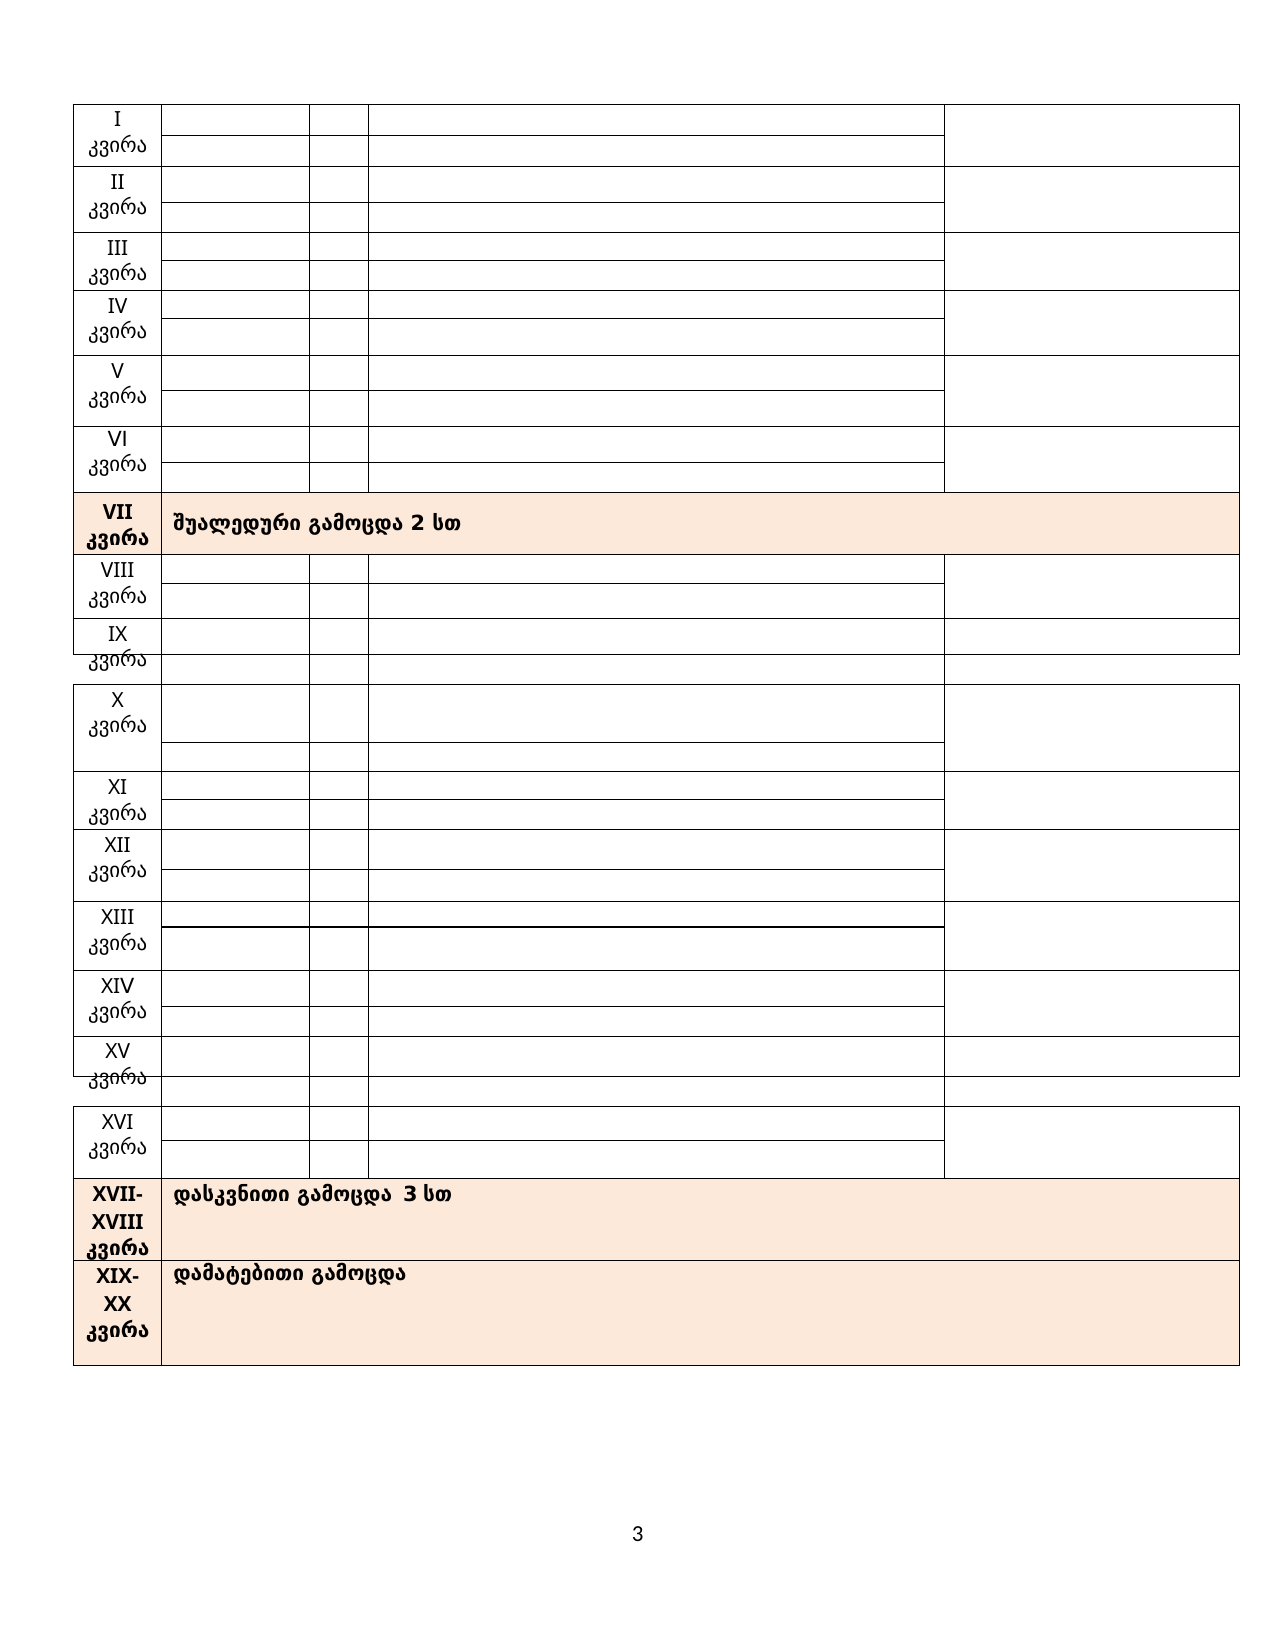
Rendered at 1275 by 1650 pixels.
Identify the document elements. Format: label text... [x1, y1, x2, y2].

table_cell X კვირა [74, 685, 161, 771]
table_cell [310, 584, 368, 618]
table_cell [162, 902, 309, 926]
table_cell [369, 555, 944, 582]
table_cell [369, 1077, 944, 1106]
table_cell [310, 427, 368, 462]
table_cell [310, 743, 368, 771]
table_cell [310, 463, 368, 492]
table_cell VII კვირა [74, 493, 161, 554]
table_cell [945, 902, 1239, 970]
table_cell [162, 555, 309, 582]
table_cell [310, 291, 368, 318]
table_cell II კვირა [74, 167, 161, 232]
table_cell [369, 655, 944, 684]
table_cell [369, 619, 944, 654]
table_cell [162, 971, 309, 1006]
table_cell XIII კვირა [74, 902, 161, 970]
table_cell [310, 870, 368, 901]
table_cell [162, 291, 309, 318]
table_cell [945, 356, 1239, 426]
table_cell [162, 136, 309, 166]
table_cell [369, 902, 944, 926]
table_cell [945, 555, 1239, 618]
table_cell [162, 655, 309, 684]
table_cell [162, 1107, 309, 1140]
table_cell [310, 1107, 368, 1140]
table_cell [945, 619, 1239, 654]
table_cell [945, 427, 1239, 492]
table_cell XIV კვირა [74, 971, 161, 1036]
table_cell [369, 463, 944, 492]
table_cell [369, 427, 944, 462]
table_cell [369, 870, 944, 901]
table_cell [369, 167, 944, 202]
table_cell VIII კვირა [74, 555, 161, 618]
table_cell [162, 233, 309, 260]
table_cell [310, 971, 368, 1006]
table_cell [369, 233, 944, 260]
table_cell [310, 319, 368, 355]
table_cell IV კვირა [74, 291, 161, 355]
table_cell [310, 391, 368, 426]
table_cell [162, 356, 309, 389]
table_cell [945, 105, 1239, 166]
table_cell [162, 391, 309, 426]
table_cell [369, 743, 944, 771]
table_cell [369, 261, 944, 290]
table_cell [310, 356, 368, 389]
table_cell [310, 928, 368, 970]
table_cell [310, 619, 368, 654]
table_cell V კვირა [74, 356, 161, 426]
table_cell [369, 772, 944, 799]
table_cell [945, 772, 1239, 829]
table_cell [369, 928, 944, 970]
table_cell III კვირა [74, 233, 161, 290]
table_cell [310, 1037, 368, 1076]
table_cell [162, 772, 309, 799]
table_cell XV კვირა [74, 1037, 161, 1076]
table_cell [162, 203, 309, 232]
table_cell [310, 167, 368, 202]
table_cell [945, 830, 1239, 901]
table_cell [162, 584, 309, 618]
table_cell VI კვირა [74, 427, 161, 492]
table_cell [945, 971, 1239, 1036]
table_cell [162, 619, 309, 654]
table_cell [945, 685, 1239, 771]
table_cell [369, 1007, 944, 1036]
table_cell [162, 1037, 309, 1076]
table_cell [162, 105, 309, 134]
table_cell [310, 902, 368, 926]
table_cell [369, 356, 944, 389]
table_cell [369, 1141, 944, 1178]
table_cell [369, 584, 944, 618]
table_cell [369, 830, 944, 868]
table_cell [310, 203, 368, 232]
table_cell [945, 233, 1239, 290]
table_cell [162, 1077, 309, 1106]
table_cell [162, 1141, 309, 1178]
table_cell [162, 830, 309, 868]
table_cell [310, 830, 368, 868]
table_cell [310, 1141, 368, 1178]
table_cell IX კვირა [74, 619, 161, 654]
table_cell [369, 291, 944, 318]
table_cell XIX-XX კვირა [74, 1261, 161, 1365]
table_cell [162, 928, 309, 970]
table_cell [162, 261, 309, 290]
table_cell [310, 1007, 368, 1036]
table_cell [310, 105, 368, 134]
table_cell [945, 291, 1239, 355]
table_cell [310, 655, 368, 684]
table_cell [310, 800, 368, 829]
table_cell [310, 136, 368, 166]
table_cell XVII- XVIII კვირა [74, 1179, 161, 1260]
table_cell [369, 319, 944, 355]
table_cell XI კვირა [74, 772, 161, 829]
table_cell [369, 105, 944, 134]
table_cell I კვირა [74, 105, 161, 166]
table_cell დასკვნითი გამოცდა 3 სთ [162, 1179, 1239, 1260]
table_cell [369, 136, 944, 166]
table_cell [162, 870, 309, 901]
table_cell [369, 800, 944, 829]
table_cell [945, 1037, 1239, 1076]
table_cell [310, 261, 368, 290]
table_cell [162, 463, 309, 492]
table_cell [310, 555, 368, 582]
table_cell [162, 1007, 309, 1036]
table_cell [162, 319, 309, 355]
table_cell [310, 1077, 368, 1106]
table_cell [310, 772, 368, 799]
table_cell [310, 685, 368, 742]
table_cell [162, 685, 309, 742]
table_cell [369, 203, 944, 232]
table_cell [369, 1037, 944, 1076]
table_cell [162, 167, 309, 202]
table_cell XVI კვირა [74, 1107, 161, 1178]
table_cell დამატებითი გამოცდა [162, 1261, 1239, 1365]
table_cell [369, 1107, 944, 1140]
table_cell [162, 800, 309, 829]
table_cell XII კვირა [74, 830, 161, 901]
table_cell [945, 1107, 1239, 1178]
table_cell [369, 391, 944, 426]
table_cell შუალედური გამოცდა 2 სთ [162, 493, 1239, 554]
table_cell [945, 167, 1239, 232]
table_cell [162, 743, 309, 771]
table_cell [162, 427, 309, 462]
table_cell [369, 685, 944, 742]
table_cell [369, 971, 944, 1006]
table_cell [310, 233, 368, 260]
